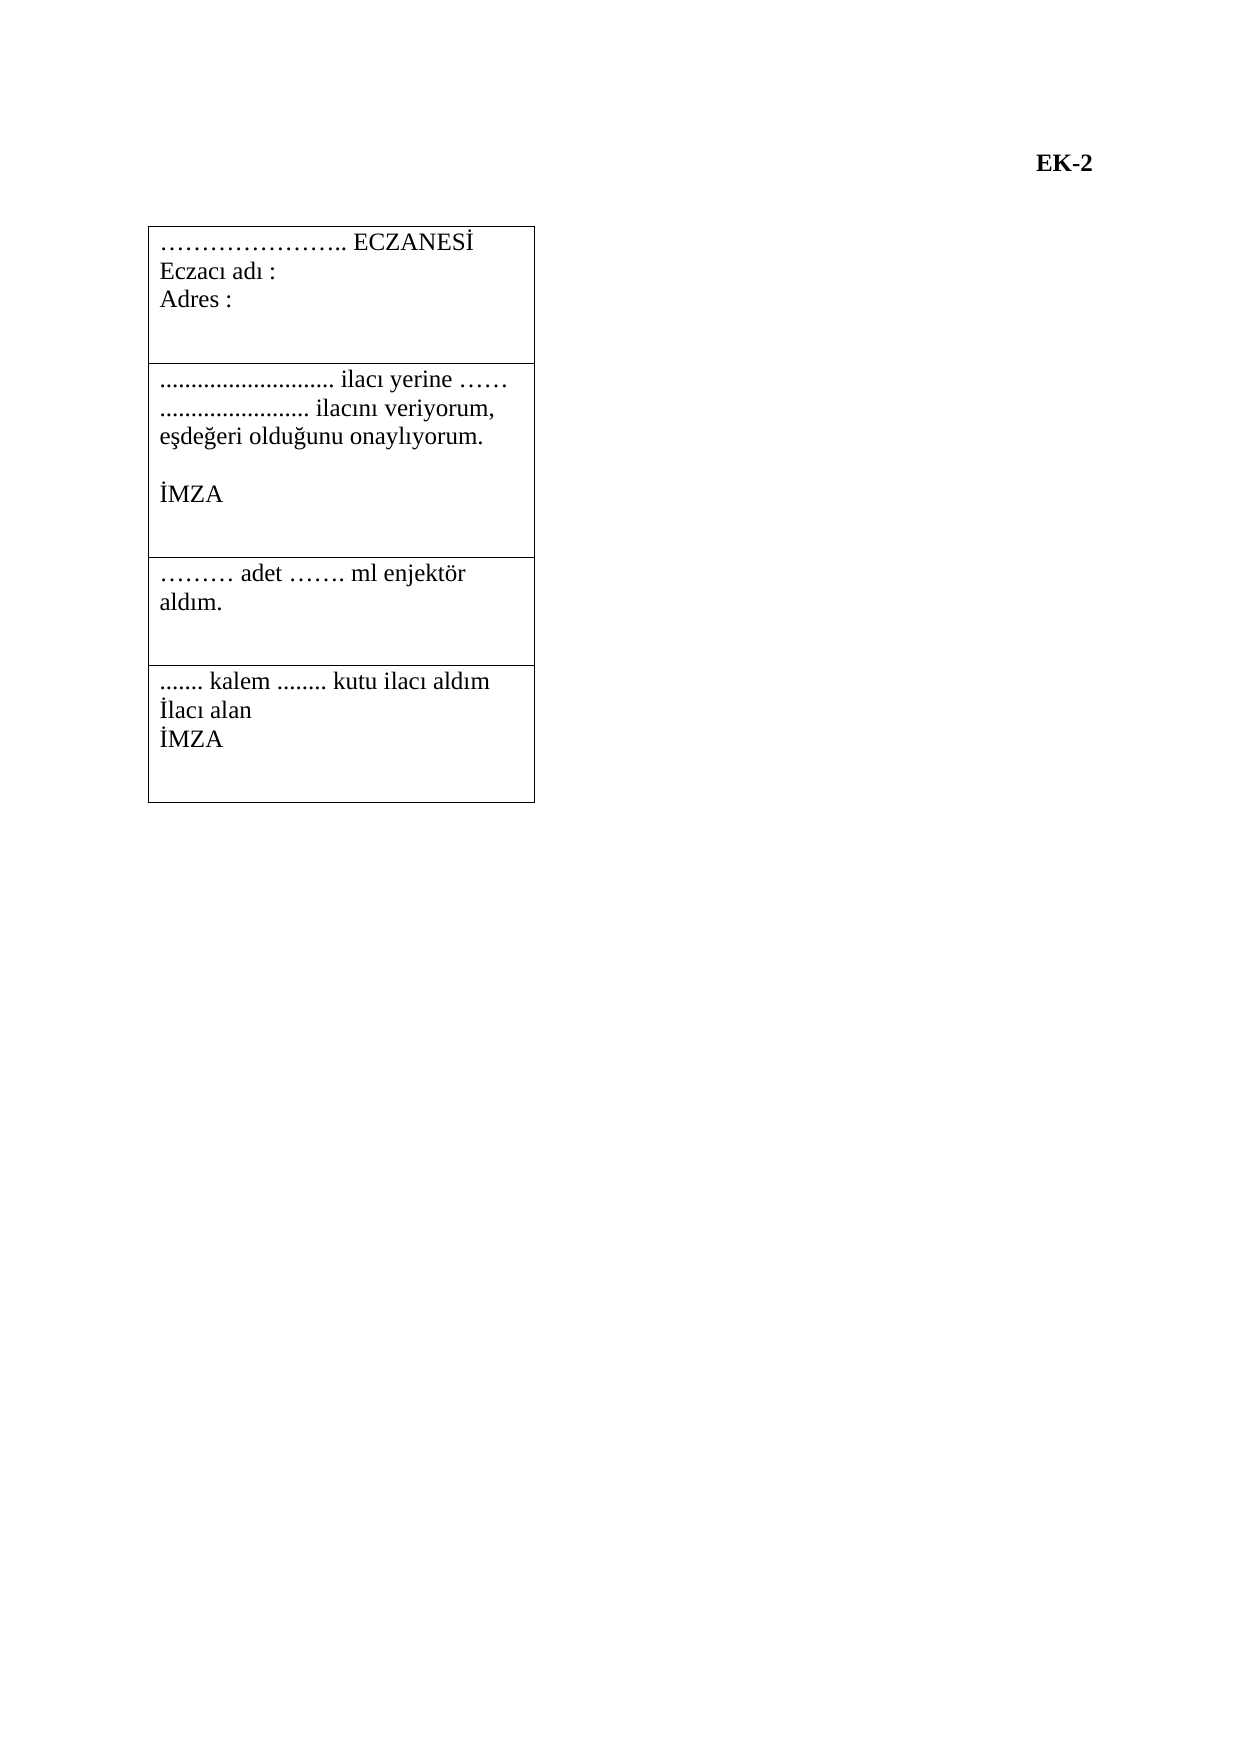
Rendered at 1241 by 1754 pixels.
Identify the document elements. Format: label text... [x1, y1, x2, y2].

table_header ………………….. ECZANESİ Eczacı adı : Adres : [149, 227, 534, 363]
table_cell ....... kalem ........ kutu ilacı aldım İlacı alan İMZA [149, 666, 534, 802]
table_cell ............................ ilacı yerine …… ........................ ilacını veriyorum, eşdeğeri olduğunu onaylıyorum. İMZA [149, 364, 534, 557]
table_cell ……… adet ……. ml enjektör aldım. [149, 558, 534, 665]
text EK-2 [148, 148, 1093, 176]
